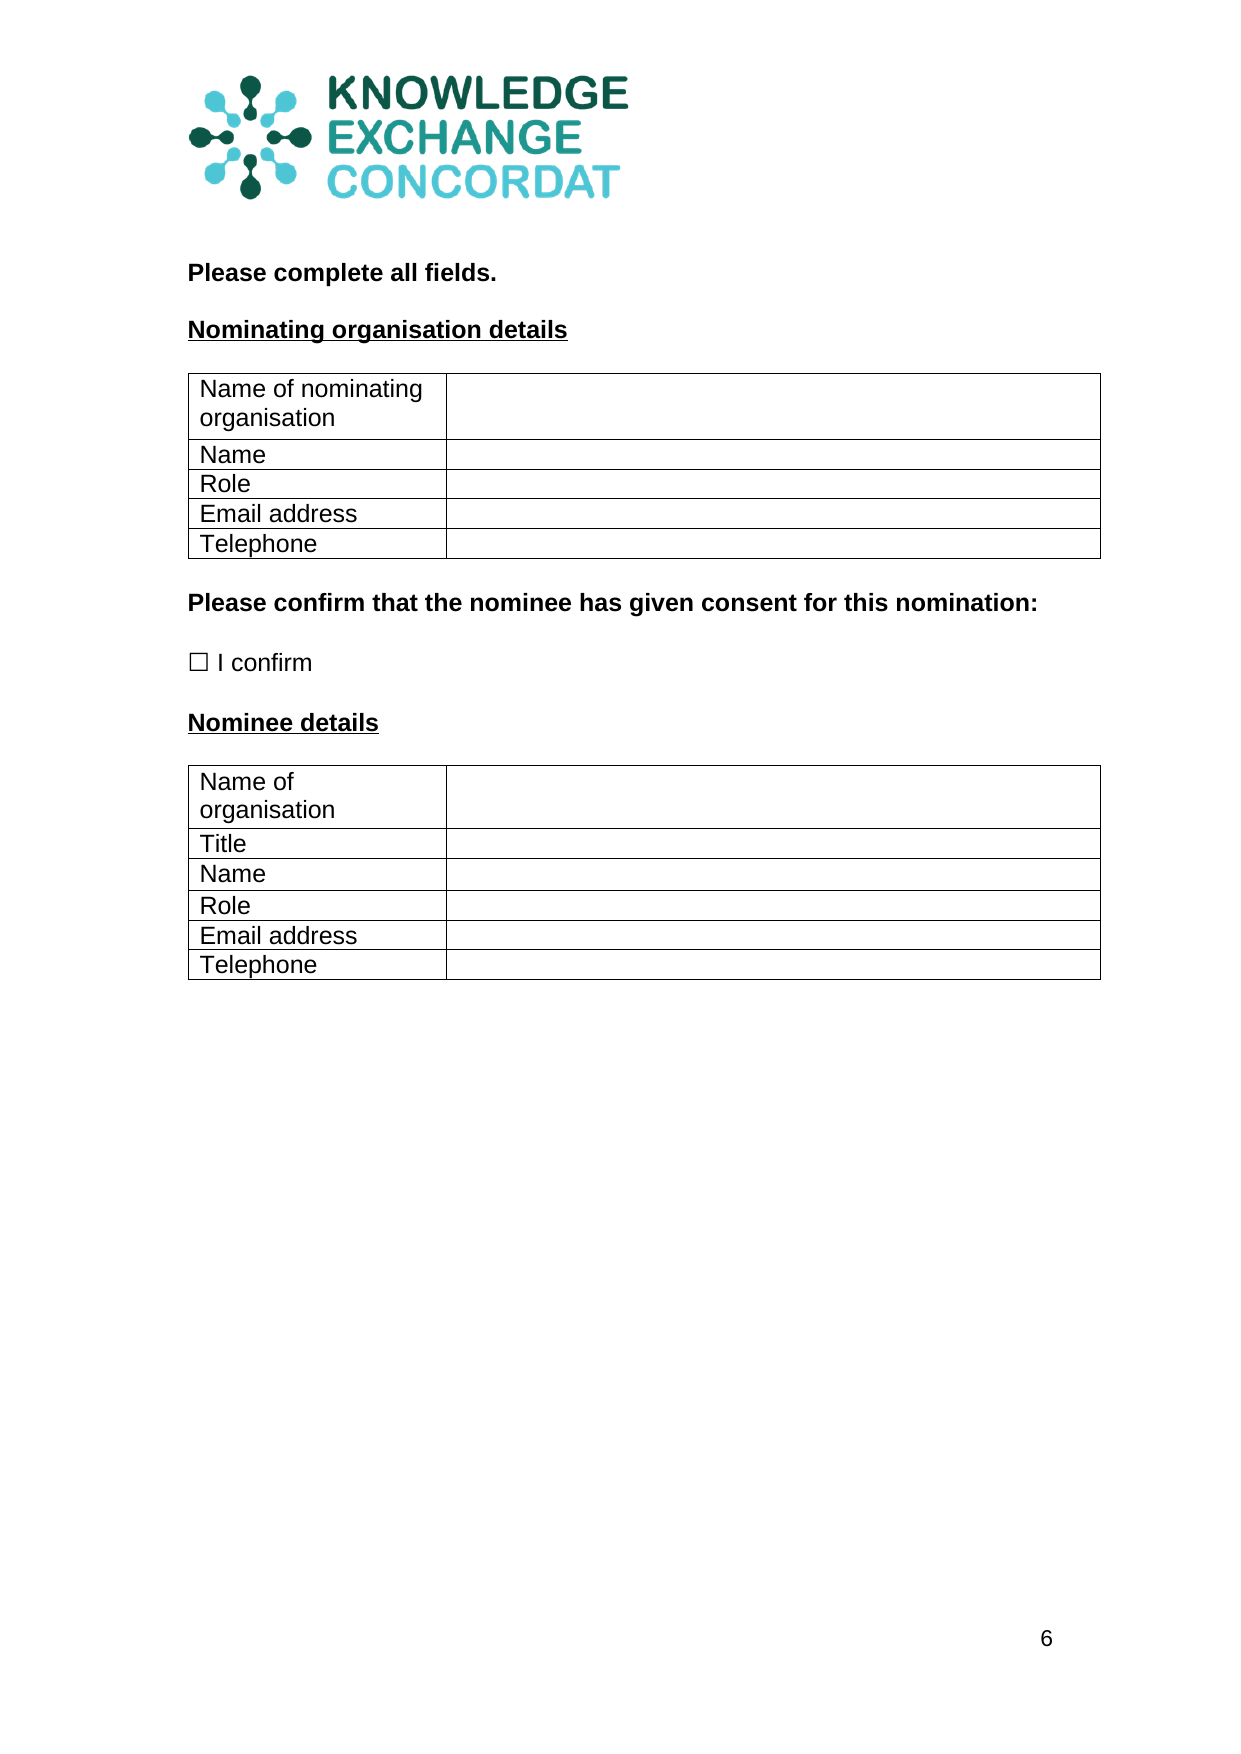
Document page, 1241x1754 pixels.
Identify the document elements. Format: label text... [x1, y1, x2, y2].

table_header Name of nominating organisation [189, 374, 446, 439]
table_cell Telephone [189, 950, 446, 979]
table_cell [447, 921, 1100, 949]
table_cell Telephone [189, 529, 446, 558]
table_cell [447, 829, 1100, 858]
table_cell [447, 440, 1100, 468]
text Nominee details [187, 708, 1053, 737]
text I confirm [187, 645, 1053, 679]
table_cell Email address [189, 499, 446, 528]
text Please confirm that the nominee has given consent for this nomination: [187, 588, 1053, 616]
table_header [447, 766, 1100, 828]
table_cell [447, 859, 1100, 890]
table_cell Role [189, 891, 446, 919]
table_cell Title [189, 829, 446, 858]
text Please complete all fields. [187, 258, 1053, 287]
text Nominating organisation details [187, 315, 1053, 344]
table_cell Name [189, 859, 446, 890]
table_cell [447, 950, 1100, 979]
table_cell [447, 529, 1100, 558]
table_cell [447, 470, 1100, 498]
table_cell Name [189, 440, 446, 468]
table_cell [447, 891, 1100, 919]
table_header Name of organisation [189, 766, 446, 828]
table_cell Email address [189, 921, 446, 949]
picture [187, 73, 635, 201]
table_cell Role [189, 470, 446, 498]
table_cell [447, 499, 1100, 528]
table_header [447, 374, 1100, 439]
